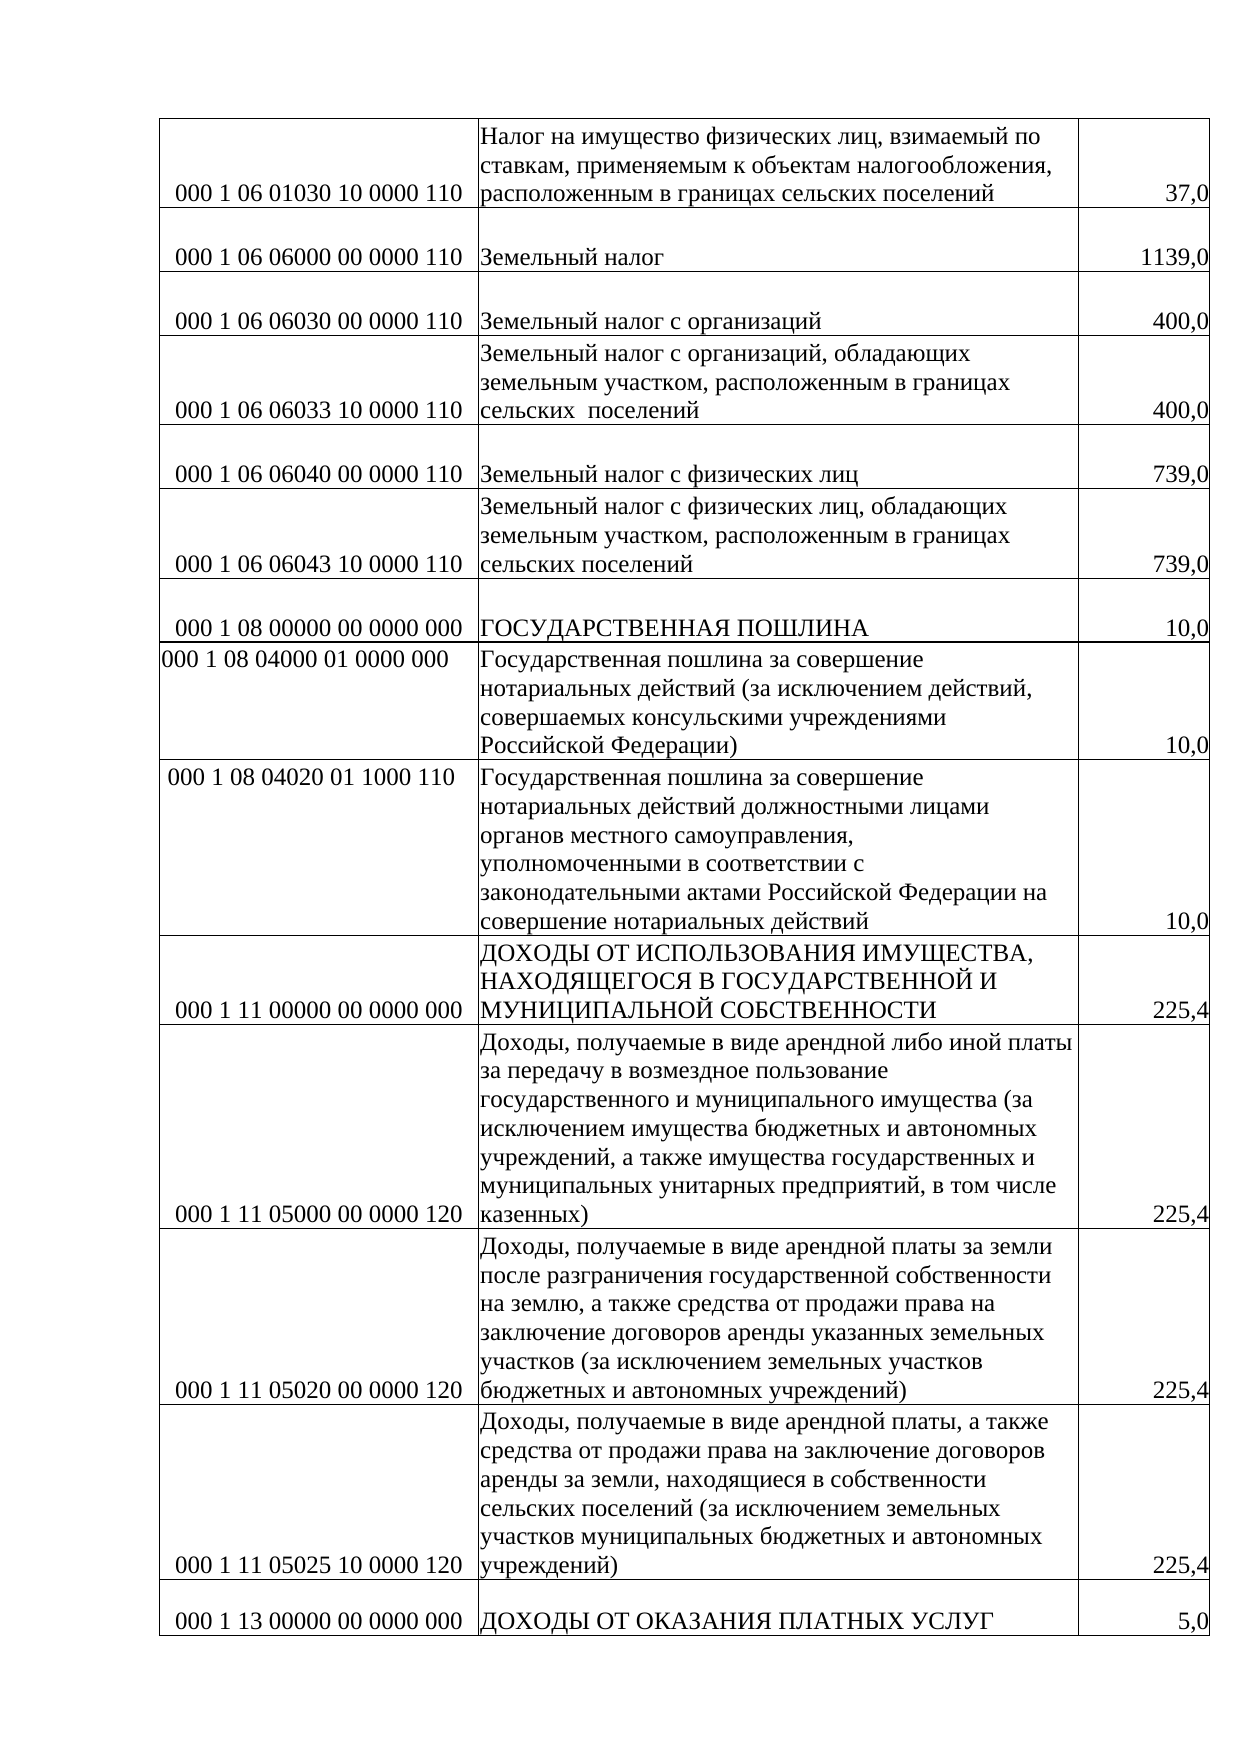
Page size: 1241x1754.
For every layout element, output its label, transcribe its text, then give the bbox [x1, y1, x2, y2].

table_cell 225,4 [1079, 1025, 1209, 1228]
table_cell ДОХОДЫ ОТ ИСПОЛЬЗОВАНИЯ ИМУЩЕСТВА, НАХОДЯЩЕГОСЯ В ГОСУДАРСТВЕННОЙ И МУНИЦИПАЛЬНОЙ СОБСТВЕННОСТИ [479, 936, 1078, 1024]
table_cell 000 1 11 05000 00 0000 120 [160, 1025, 478, 1228]
table_cell 225,4 [1079, 1229, 1209, 1403]
table_cell Налог на имущество физических лиц, взимаемый по ставкам, применяемым к объектам налогообложения, расположенным в границах сельских поселений [479, 119, 1078, 207]
table_cell 10,0 [1079, 579, 1209, 641]
table_cell Доходы, получаемые в виде арендной платы за земли после разграничения государственной собственности на землю, а также средства от продажи права на заключение договоров аренды указанных земельных участков (за исключением земельных участков бюджетных и автономных учреждений) [479, 1229, 1078, 1403]
table_cell 000 1 06 06030 00 0000 110 [160, 272, 478, 335]
table_cell 000 1 08 00000 00 0000 000 [160, 579, 478, 641]
table_cell 739,0 [1079, 425, 1209, 488]
table_cell 000 1 11 05025 10 0000 120 [160, 1405, 478, 1579]
table_cell Государственная пошлина за совершение нотариальных действий должностными лицами органов местного самоуправления, уполномоченными в соответствии с законодательными актами Российской Федерации на совершение нотариальных действий [479, 760, 1078, 935]
table_cell Доходы, получаемые в виде арендной либо иной платы за передачу в возмездное пользование государственного и муниципального имущества (за исключением имущества бюджетных и автономных учреждений, а также имущества государственных и муниципальных унитарных предприятий, в том числе казенных) [479, 1025, 1078, 1228]
table_cell Земельный налог [479, 208, 1078, 271]
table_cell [479, 1580, 1078, 1635]
table_cell 5,0 [1079, 1580, 1209, 1635]
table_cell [160, 1580, 478, 1635]
table_cell Земельный налог с организаций [479, 272, 1078, 335]
table_cell 000 1 11 05020 00 0000 120 [160, 1229, 478, 1403]
table_cell 000 1 06 06000 00 0000 110 [160, 208, 478, 271]
table_cell 10,0 [1079, 643, 1209, 759]
table_cell 1139,0 [1079, 208, 1209, 271]
table_cell 10,0 [1079, 760, 1209, 935]
table_cell 000 1 06 06043 10 0000 110 [160, 489, 478, 577]
table_cell Земельный налог с физических лиц [479, 425, 1078, 488]
table_cell 37,0 [1079, 119, 1209, 207]
table_cell 000 1 08 04000 01 0000 000 [160, 643, 478, 759]
table_cell 400,0 [1079, 336, 1209, 424]
table_cell 739,0 [1079, 489, 1209, 577]
table_cell 000 1 06 01030 10 0000 110 [160, 119, 478, 207]
table_cell Земельный налог с физических лиц, обладающих земельным участком, расположенным в границах сельских поселений [479, 489, 1078, 577]
table_cell 225,4 [1079, 936, 1209, 1024]
table_cell 000 1 06 06040 00 0000 110 [160, 425, 478, 488]
table_cell 225,4 [1079, 1405, 1209, 1579]
table_cell Земельный налог с организаций, обладающих земельным участком, расположенным в границах сельских поселений [479, 336, 1078, 424]
table_cell Доходы, получаемые в виде арендной платы, а также средства от продажи права на заключение договоров аренды за земли, находящиеся в собственности сельских поселений (за исключением земельных участков муниципальных бюджетных и автономных учреждений) [479, 1405, 1078, 1579]
table_cell 000 1 06 06033 10 0000 110 [160, 336, 478, 424]
table_cell 000 1 08 04020 01 1000 110 [160, 760, 478, 935]
table_cell 400,0 [1079, 272, 1209, 335]
table_cell ГОСУДАРСТВЕННАЯ ПОШЛИНА [479, 579, 1078, 641]
table_cell Государственная пошлина за совершение нотариальных действий (за исключением действий, совершаемых консульскими учреждениями Российской Федерации) [479, 643, 1078, 759]
table_cell 000 1 11 00000 00 0000 000 [160, 936, 478, 1024]
